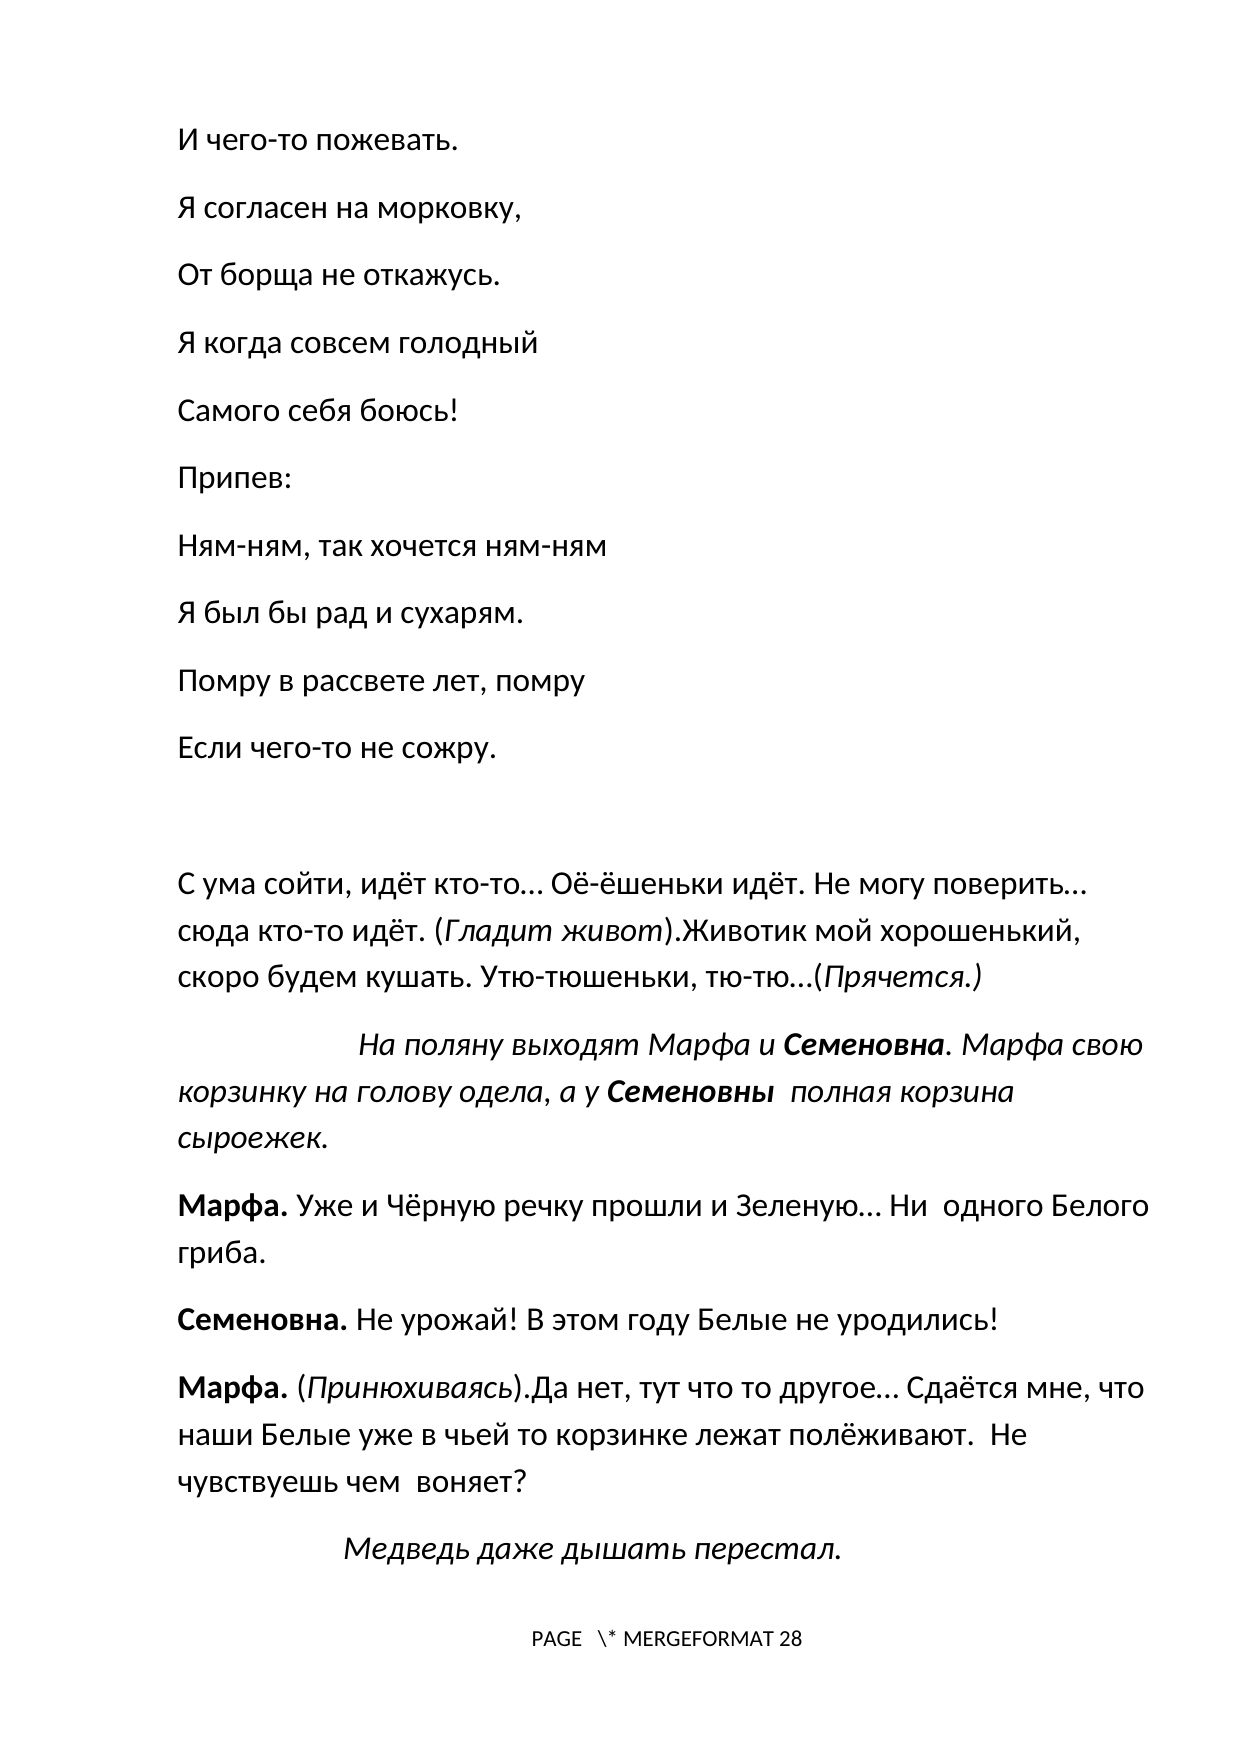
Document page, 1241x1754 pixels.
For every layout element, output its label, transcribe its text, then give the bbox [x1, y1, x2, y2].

text Если чего-то не сожру. [177, 727, 1152, 767]
text Медведь даже дышать перестал. [177, 1527, 1152, 1568]
text Я был бы рад и сухарям. [177, 591, 1152, 632]
text От борща не откажусь. [177, 253, 1152, 294]
text Помру в рассвете лет, помру [177, 659, 1152, 700]
text Припев: [177, 456, 1152, 497]
text Ням-ням, так хочется ням-ням [177, 524, 1152, 564]
text На поляну выходят Марфа и Семеновна. Марфа свою корзинку на голову одела, а у Семеновны полная корзина сыроежек. [177, 1023, 1152, 1157]
text Самого себя боюсь! [177, 388, 1152, 429]
text Я когда совсем голодный [177, 321, 1152, 362]
text Я согласен на морковку, [177, 186, 1152, 226]
text Марфа. Уже и Чёрную речку прошли и Зеленую… Ни одного Белого гриба. [177, 1184, 1152, 1272]
text Марфа. (Принюхиваясь).Да нет, тут что то другое… Сдаётся мне, что наши Белые уже в чьей то корзинке лежат полёживают. Не чувствуешь чем воняет? [177, 1366, 1152, 1500]
text С ума сойти, идёт кто-то… Оё-ёшеньки идёт. Не могу поверить…сюда кто-то идёт. (Гладит живот).Животик мой хорошенький, скоро будем кушать. Утю-тюшеньки, тю-тю…(Прячется.) [177, 862, 1152, 996]
text Семеновна. Не урожай! В этом году Белые не уродились! [177, 1298, 1152, 1339]
text И чего-то пожевать. [177, 118, 1152, 159]
